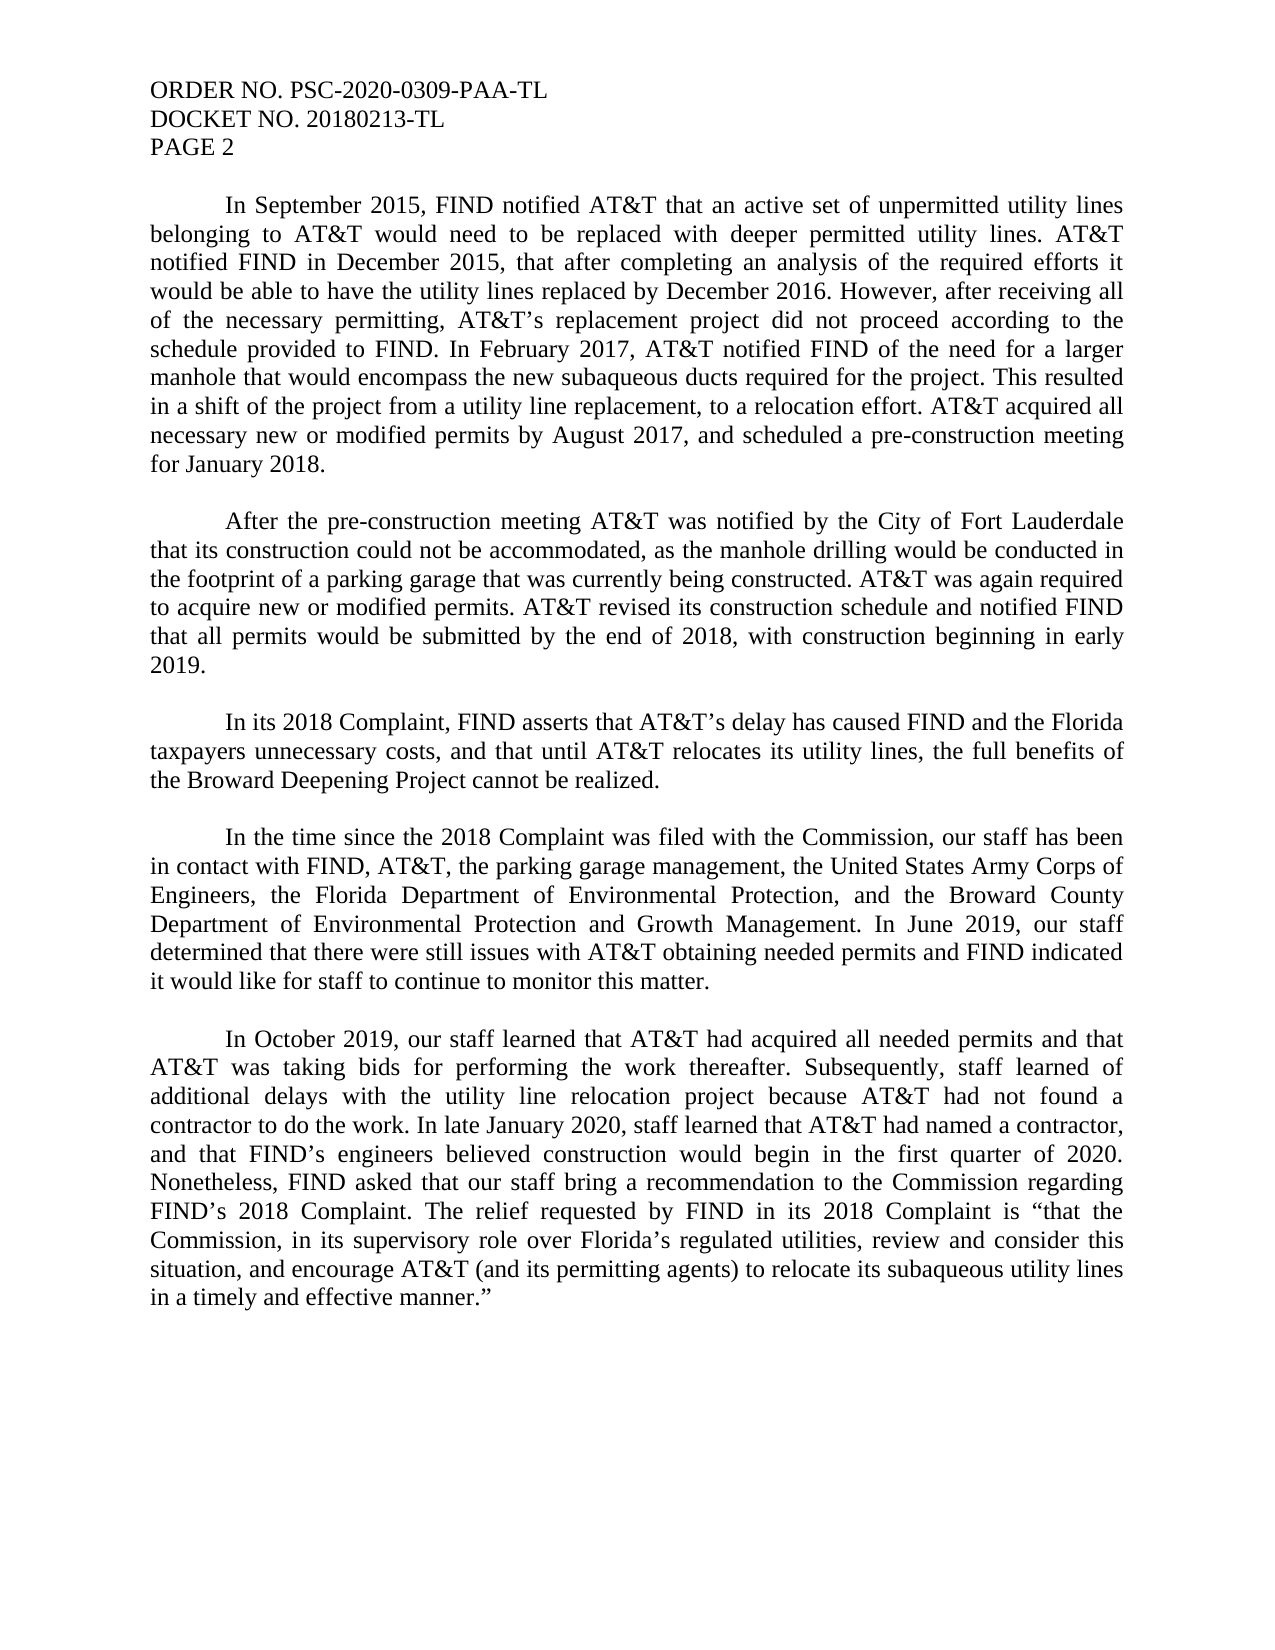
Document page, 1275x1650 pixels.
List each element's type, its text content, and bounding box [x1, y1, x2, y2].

text In September 2015, FIND notified AT&T that an active set of unpermitted utility lines belonging to AT&T would need to be replaced with deeper permitted utility lines. AT&T notified FIND in December 2015, that after completing an analysis of the required efforts it would be able to have the utility lines replaced by December 2016. However, after receiving all of the necessary permitting, AT&T’s replacement project did not proceed according to the schedule provided to FIND. In February 2017, AT&T notified FIND of the need for a larger manhole that would encompass the new subaqueous ducts required for the project. This resulted in a shift of the project from a utility line replacement, to a relocation effort. AT&T acquired all necessary new or modified permits by August 2017, and scheduled a pre-construction meeting for January 2018. [150, 190, 1125, 477]
text In October 2019, our staff learned that AT&T had acquired all needed permits and that AT&T was taking bids for performing the work thereafter. Subsequently, staff learned of additional delays with the utility line relocation project because AT&T had not found a contractor to do the work. In late January 2020, staff learned that AT&T had named a contractor, and that FIND’s engineers believed construction would begin in the first quarter of 2020. Nonetheless, FIND asked that our staff bring a recommendation to the Commission regarding FIND’s 2018 Complaint. The relief requested by FIND in its 2018 Complaint is “that the Commission, in its supervisory role over Florida’s regulated utilities, review and consider this situation, and encourage AT&T (and its permitting agents) to relocate its subaqueous utility lines in a timely and effective manner.” [150, 1024, 1125, 1311]
text After the pre-construction meeting AT&T was notified by the City of Fort Lauderdale that its construction could not be accommodated, as the manhole drilling would be conducted in the footprint of a parking garage that was currently being constructed. AT&T was again required to acquire new or modified permits. AT&T revised its construction schedule and notified FIND that all permits would be submitted by the end of 2018, with construction beginning in early 2019. [150, 506, 1125, 679]
text In its 2018 Complaint, FIND asserts that AT&T’s delay has caused FIND and the Florida taxpayers unnecessary costs, and that until AT&T relocates its utility lines, the full benefits of the Broward Deepening Project cannot be realized. [150, 707, 1125, 794]
text In the time since the 2018 Complaint was filed with the Commission, our staff has been in contact with FIND, AT&T, the parking garage management, the United States Army Corps of Engineers, the Florida Department of Environmental Protection, and the Broward County Department of Environmental Protection and Growth Management. In June 2019, our staff determined that there were still issues with AT&T obtaining needed permits and FIND indicated it would like for staff to continue to monitor this matter. [150, 822, 1125, 995]
